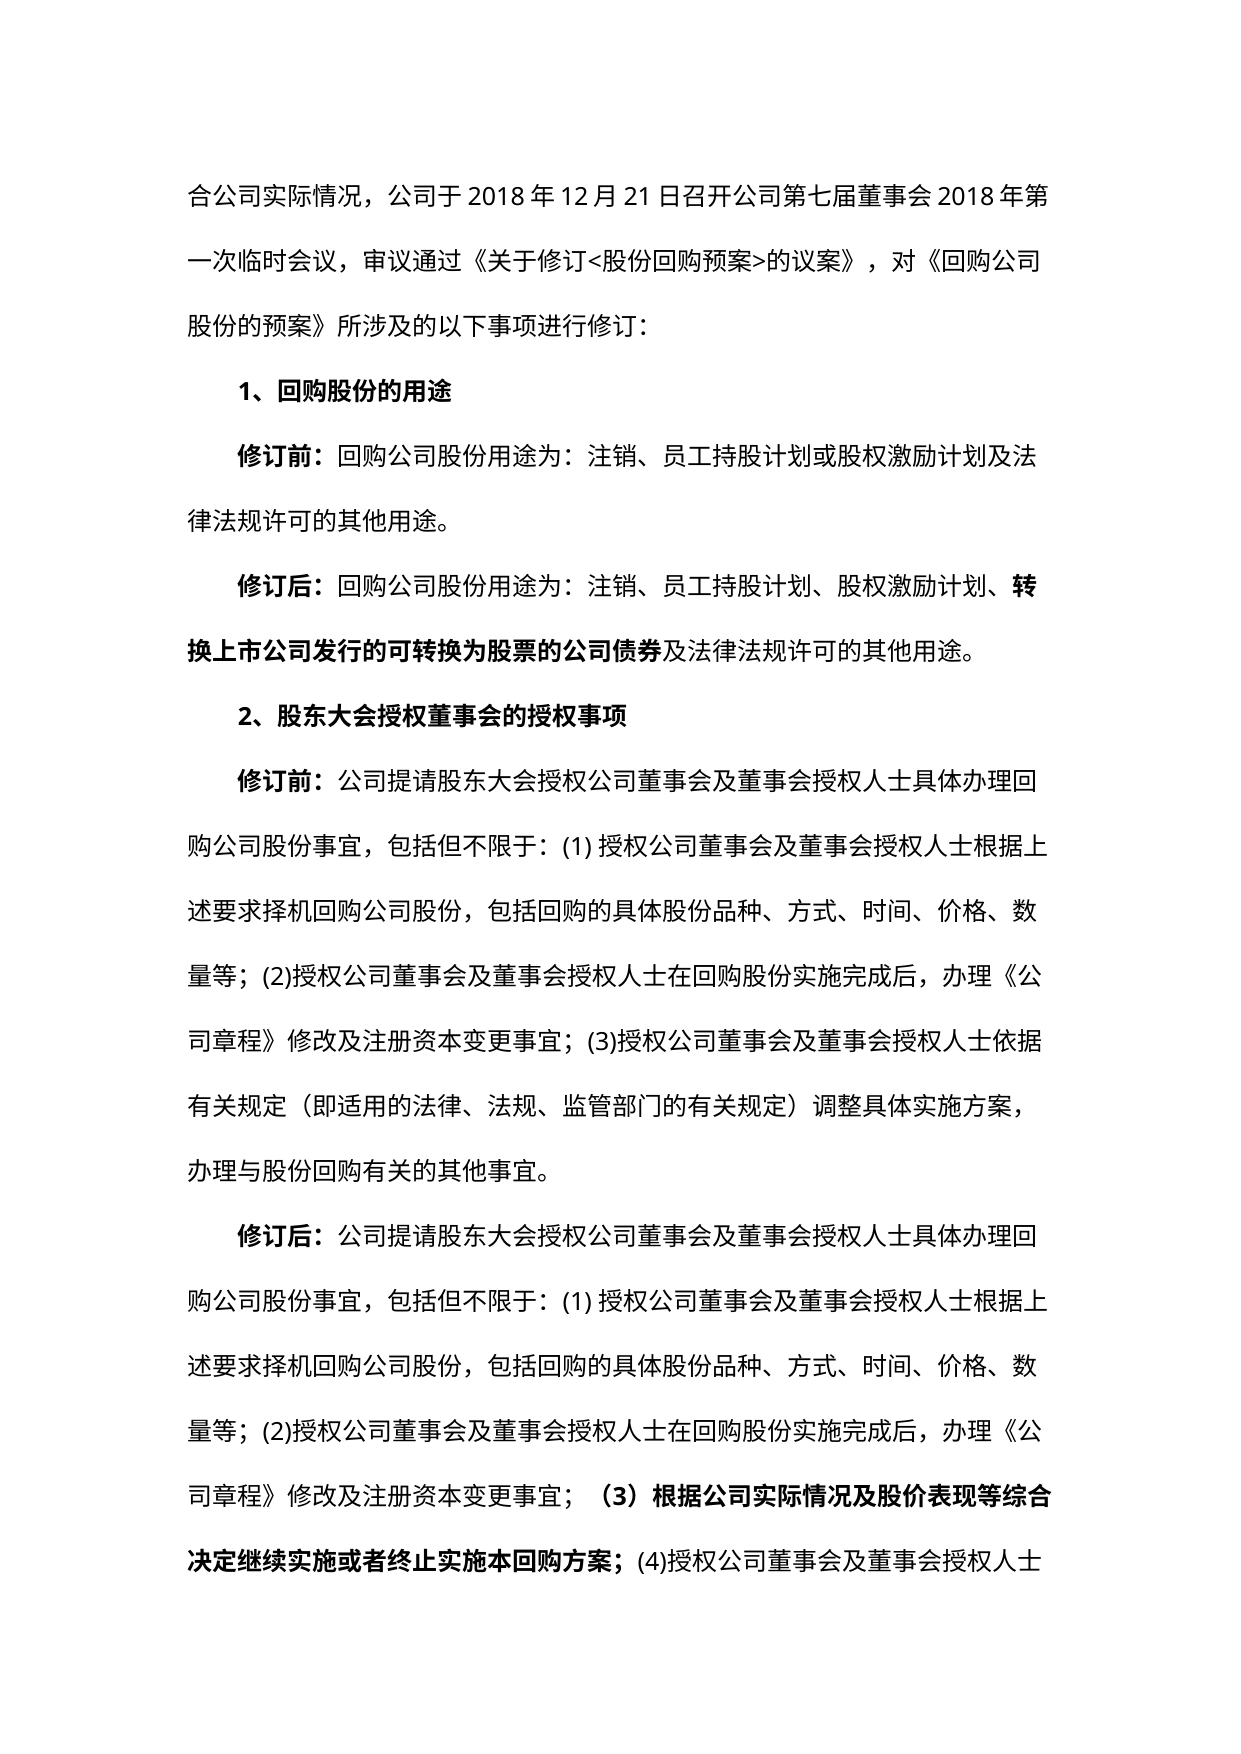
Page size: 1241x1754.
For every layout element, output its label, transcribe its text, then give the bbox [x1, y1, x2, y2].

text 修订后：回购公司股份用途为：注销、员工持股计划、股权激励计划、转换上市公司发行的可转换为股票的公司债券及法律法规许可的其他用途。 [187, 552, 1053, 682]
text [187, 1202, 1053, 1592]
text 修订前：公司提请股东大会授权公司董事会及董事会授权人士具体办理回购公司股份事宜，包括但不限于：(1) 授权公司董事会及董事会授权人士根据上述要求择机回购公司股份，包括回购的具体股份品种、方式、时间、价格、数量等；(2)授权公司董事会及董事会授权人士在回购股份实施完成后，办理《公司章程》修改及注册资本变更事宜；(3)授权公司董事会及董事会授权人士依据有关规定（即适用的法律、法规、监管部门的有关规定）调整具体实施方案，办理与股份回购有关的其他事宜。 [187, 747, 1053, 1202]
text 1、回购股份的用途 [187, 357, 1053, 422]
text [187, 162, 1053, 357]
text 修订前：回购公司股份用途为：注销、员工持股计划或股权激励计划及法律法规许可的其他用途。 [187, 422, 1053, 552]
text 2、股东大会授权董事会的授权事项 [187, 682, 1053, 747]
